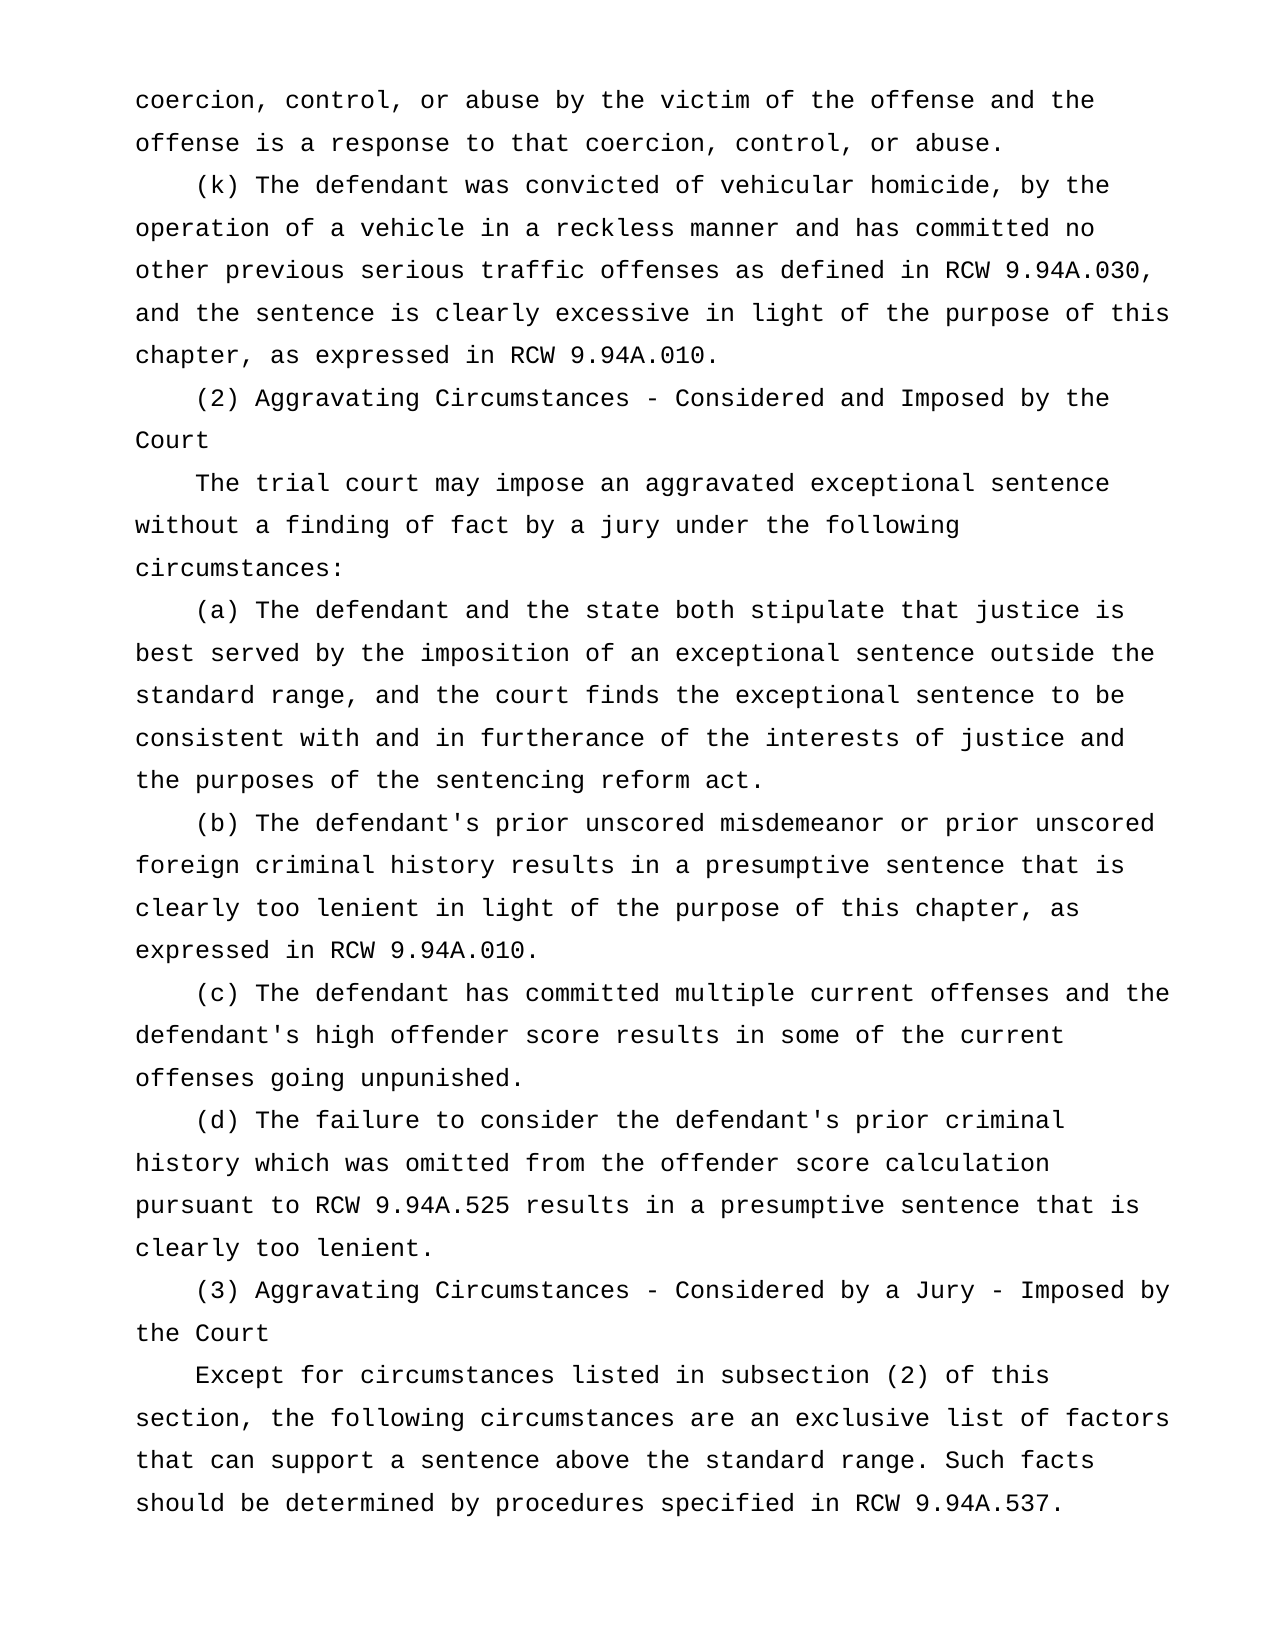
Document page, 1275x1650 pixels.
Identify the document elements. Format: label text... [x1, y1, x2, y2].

text (2) Aggravating Circumstances - Considered and Imposed by the Court [135, 372, 1170, 457]
text The trial court may impose an aggravated exceptional sentence without a finding of fact by a jury under the following circumstances: [135, 457, 1170, 585]
text Except for circumstances listed in subsection (2) of this section, the following circumstances are an exclusive list of factors that can support a sentence above the standard range. Such facts should be determined by procedures specified in RCW 9.94A.537. [135, 1350, 1170, 1520]
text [135, 75, 1170, 160]
text (c) The defendant has committed multiple current offenses and the defendant's high offender score results in some of the current offenses going unpunished. [135, 967, 1170, 1095]
text (k) The defendant was convicted of vehicular homicide, by the operation of a vehicle in a reckless manner and has committed no other previous serious traffic offenses as defined in RCW 9.94A.030, and the sentence is clearly excessive in light of the purpose of this chapter, as expressed in RCW 9.94A.010. [135, 160, 1170, 372]
text (3) Aggravating Circumstances - Considered by a Jury - Imposed by the Court [135, 1265, 1170, 1350]
text (b) The defendant's prior unscored misdemeanor or prior unscored foreign criminal history results in a presumptive sentence that is clearly too lenient in light of the purpose of this chapter, as expressed in RCW 9.94A.010. [135, 797, 1170, 967]
text (a) The defendant and the state both stipulate that justice is best served by the imposition of an exceptional sentence outside the standard range, and the court finds the exceptional sentence to be consistent with and in furtherance of the interests of justice and the purposes of the sentencing reform act. [135, 585, 1170, 797]
text (d) The failure to consider the defendant's prior criminal history which was omitted from the offender score calculation pursuant to RCW 9.94A.525 results in a presumptive sentence that is clearly too lenient. [135, 1095, 1170, 1265]
